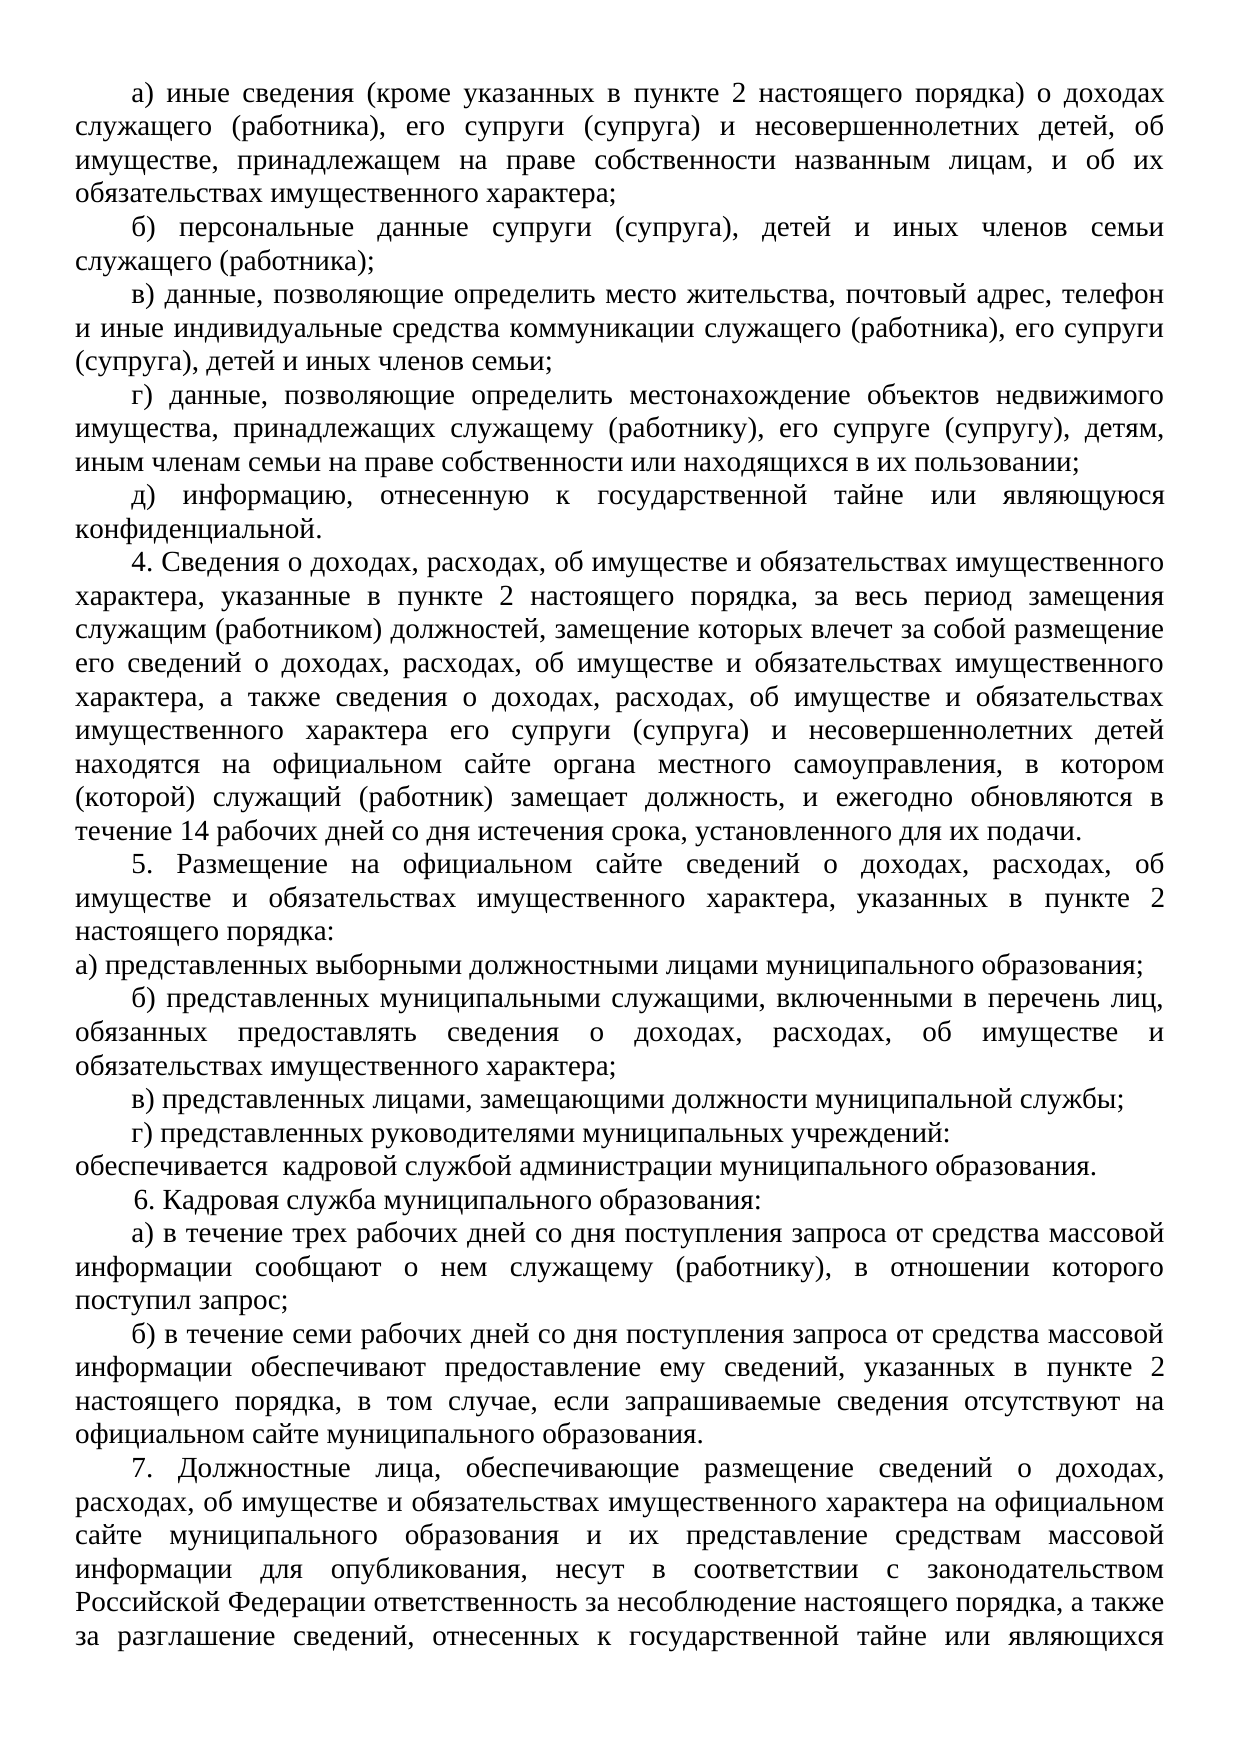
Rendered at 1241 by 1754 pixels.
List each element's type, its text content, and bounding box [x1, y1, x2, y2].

text обеспечивается кадровой службой администрации муниципального образования. [75, 1148, 1165, 1182]
text а) иные сведения (кроме указанных в пункте 2 настоящего порядка) о доходах служащего (работника), его супруги (супруга) и несовершеннолетних детей, об имуществе, принадлежащем на праве собственности названным лицам, и об их обязательствах имущественного характера; [75, 75, 1165, 209]
text а) представленных выборными должностными лицами муниципального образования; [75, 947, 1165, 981]
text 6. Кадровая служба муниципального образования: [75, 1182, 1165, 1215]
text б) представленных муниципальными служащими, включенными в перечень лиц, обязанных предоставлять сведения о доходах, расходах, об имуществе и обязательствах имущественного характера; [75, 981, 1165, 1081]
text в) данные, позволяющие определить место жительства, почтовый адрес, телефон и иные индивидуальные средства коммуникации служащего (работника), его супруги (супруга), детей и иных членов семьи; [75, 276, 1165, 377]
text д) информацию, отнесенную к государственной тайне или являющуюся конфиденциальной. [75, 477, 1165, 544]
text 4. Сведения о доходах, расходах, об имуществе и обязательствах имущественного характера, указанные в пункте 2 настоящего порядка, за весь период замещения служащим (работником) должностей, замещение которых влечет за собой размещение его сведений о доходах, расходах, об имуществе и обязательствах имущественного характера, а также сведения о доходах, расходах, об имуществе и обязательствах имущественного характера его супруги (супруга) и несовершеннолетних детей находятся на официальном сайте органа местного самоуправления, в котором (которой) служащий (работник) замещает должность, и ежегодно обновляются в течение 14 рабочих дней со дня истечения срока, установленного для их подачи. [75, 544, 1165, 846]
text б) в течение семи рабочих дней со дня поступления запроса от средства массовой информации обеспечивают предоставление ему сведений, указанных в пункте 2 настоящего порядка, в том случае, если запрашиваемые сведения отсутствуют на официальном сайте муниципального образования. [75, 1316, 1165, 1450]
text 5. Размещение на официальном сайте сведений о доходах, расходах, об имуществе и обязательствах имущественного характера, указанных в пункте 2 настоящего порядка: [75, 846, 1165, 947]
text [75, 1450, 1165, 1651]
text г) представленных руководителями муниципальных учреждений: [75, 1115, 1165, 1148]
text а) в течение трех рабочих дней со дня поступления запроса от средства массовой информации сообщают о нем служащему (работнику), в отношении которого поступил запрос; [75, 1215, 1165, 1316]
text в) представленных лицами, замещающими должности муниципальной службы; [75, 1081, 1165, 1115]
text г) данные, позволяющие определить местонахождение объектов недвижимого имущества, принадлежащих служащему (работнику), его супруге (супругу), детям, иным членам семьи на праве собственности или находящихся в их пользовании; [75, 377, 1165, 477]
text б) персональные данные супруги (супруга), детей и иных членов семьи служащего (работника); [75, 209, 1165, 276]
